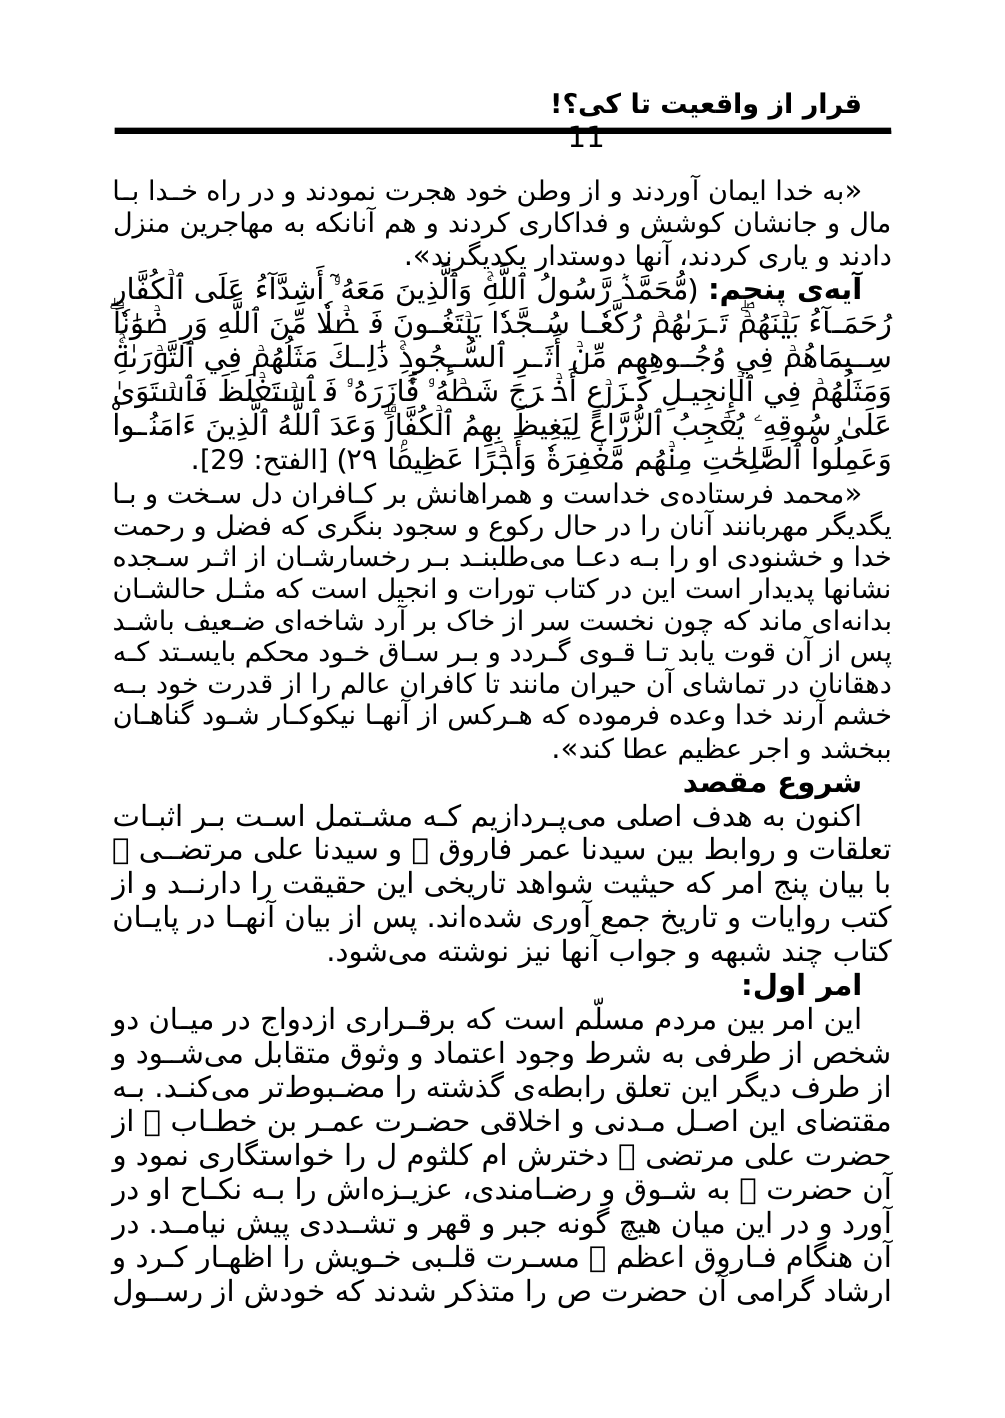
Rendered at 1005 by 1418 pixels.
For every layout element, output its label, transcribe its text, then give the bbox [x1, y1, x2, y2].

text آیه‌ی پنجم: ﴿مُّحَمَّدٞ رَّسُولُ ٱللَّهِۚ وَٱلَّذِينَ مَعَهُۥٓ أَشِدَّآءُ عَلَى ٱلۡكُفَّارِ رُحَمَآءُ بَيۡنَهُمۡۖ تَرَىٰهُمۡ رُكَّعٗا سُجَّدٗا يَبۡتَغُونَ فَضۡلٗا مِّنَ ٱللَّهِ وَرِضۡوَٰنٗاۖ سِيمَاهُمۡ فِي وُجُوهِهِم مِّنۡ أَثَرِ ٱلسُّجُودِۚ ذَٰلِكَ مَثَلُهُمۡ فِي ٱلتَّوۡرَىٰةِۚ وَمَثَلُهُمۡ فِي ٱلۡإِنجِيلِ كَزَرۡعٍ أَخۡرَجَ شَطۡ‍َٔهُۥ فَ‍َٔازَرَهُۥ فَٱسۡتَغۡلَظَ فَٱسۡتَوَىٰ عَلَىٰ سُوقِهِۦ يُعۡجِبُ ٱلزُّرَّاعَ لِيَغِيظَ بِهِمُ ٱلۡكُفَّارَۗ وَعَدَ ٱللَّهُ ٱلَّذِينَ ءَامَنُواْ وَعَمِلُواْ ٱلصَّٰلِحَٰتِ مِنۡهُم مَّغۡفِرَةٗ وَأَجۡرًا عَظِيمَۢا ٢٩﴾ [الفتح: 29]. [112, 272, 892, 476]
text امر اول: [112, 969, 892, 1003]
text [112, 1003, 892, 1308]
text اکنون به هدف اصلی می‌پردازیم که مشتمل است بر اثبات تعلقات و روابط بین سیدنا عمر فاروق و سیدنا علی مرتضی با بیان پنج امر که حیثیت شواهد تاریخی این حقیقت را دارند و از کتب روایات و تاریخ جمع آوری شده‌اند. پس از بیان آنها در پایان کتاب چند شبهه و جواب آنها نیز نوشته می‌شود. [112, 799, 892, 969]
text «به خدا ایمان آوردند و از وطن خود هجرت نمودند و در راه خدا با مال و جانشان کوشش و فداکاری کردند و هم آنانکه به مهاجرین منزل دادند و یاری کردند، آنها دوستدار یکدیگرند». [112, 173, 892, 272]
text شروع مقصد [112, 765, 892, 799]
text «محمد فرستاده‌ی خداست و همراهانش بر کافران دل سخت و با یگدیگر مهربانند آنان را در حال رکوع و سجود بنگری که فضل و رحمت خدا و خشنودی او را به دعا می‌طلبند بر رخسارشان از اثر سجده نشانها پدیدار است این در کتاب تورات و انجیل است که مثل حالشان بدانه‌ای ماند که چون نخست سر از خاک بر آرد شاخه‌ای ضعیف باشد پس از آن قوت یابد تا قوی گردد و بر ساق خود محکم بایستد که دهقانان در تماشای آن حیران مانند تا کافران عالم را از قدرت خود به خشم آرند خدا وعده فرموده که هرکس از آنها نیکوکار شود گناهان ببخشد و اجر عظیم عطا کند». [112, 476, 892, 765]
